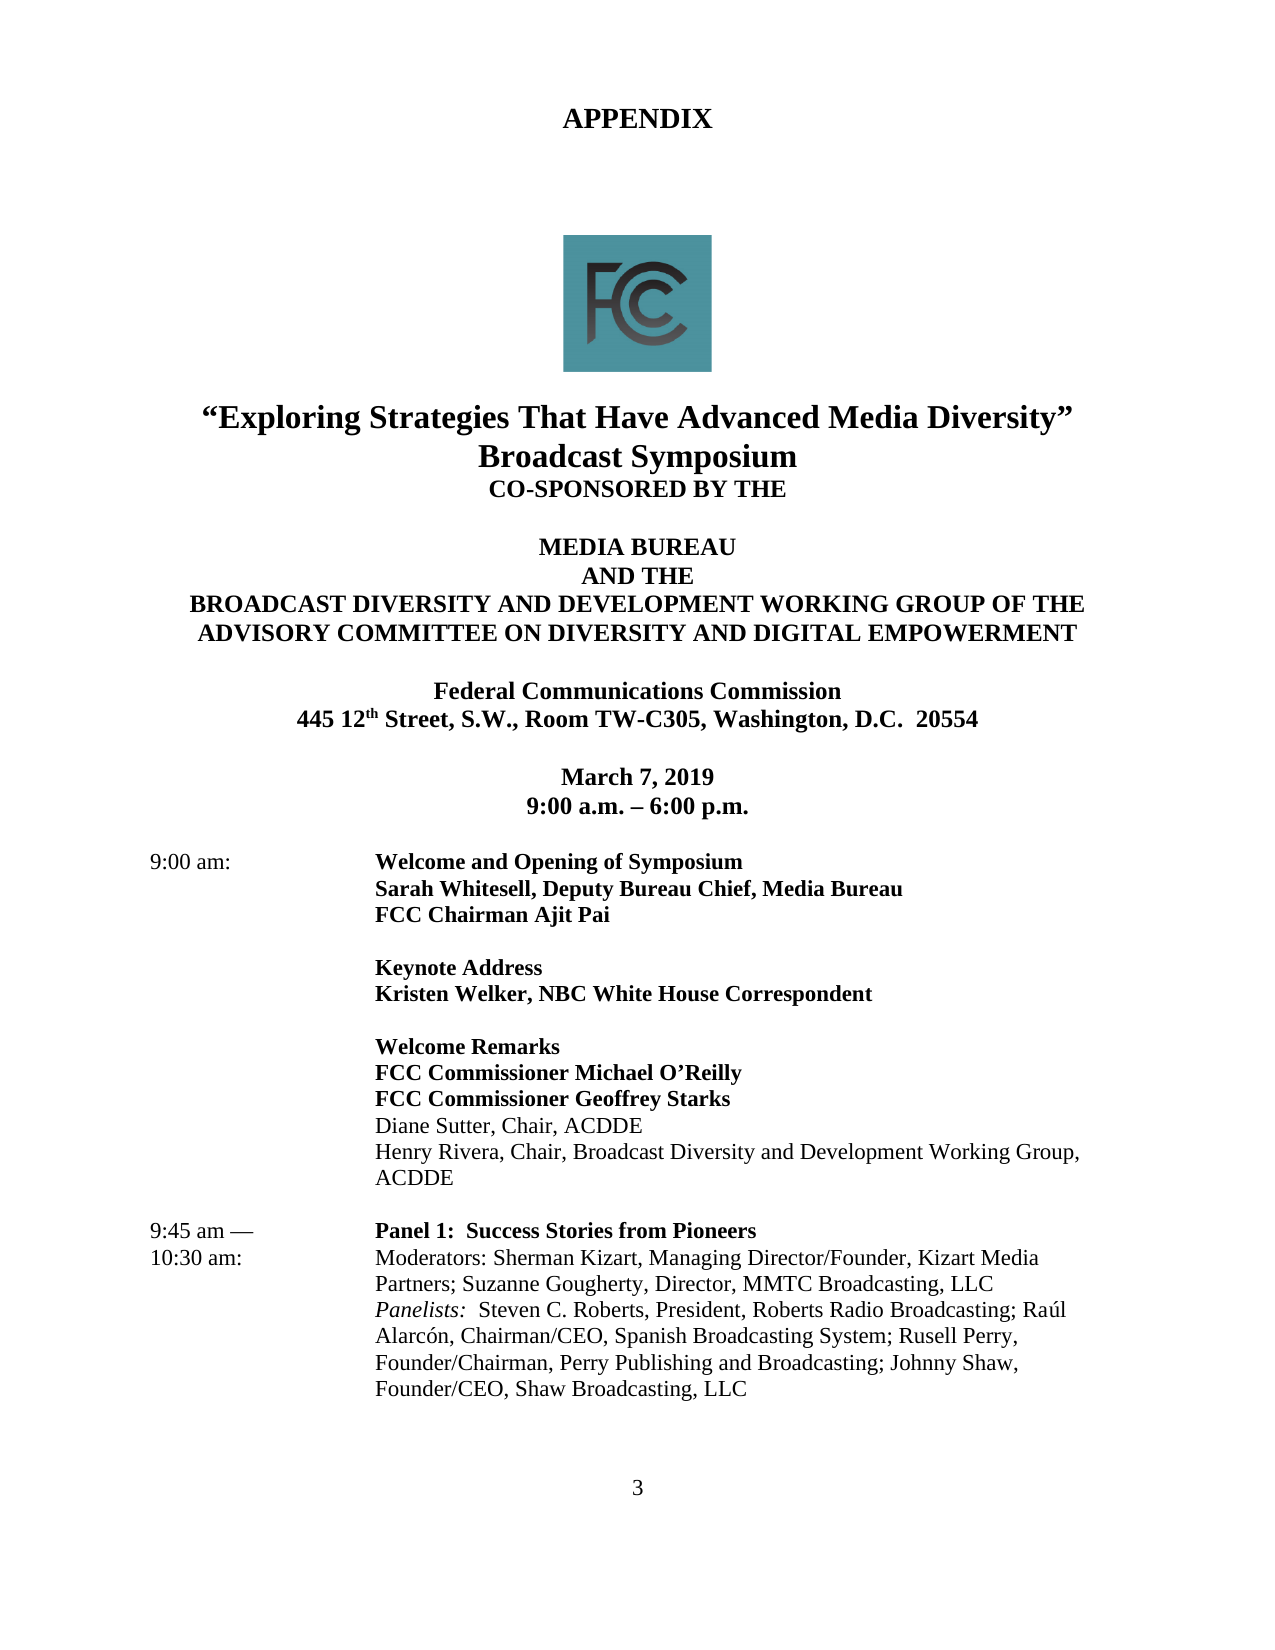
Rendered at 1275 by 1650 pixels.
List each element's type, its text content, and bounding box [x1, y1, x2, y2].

text FCC Commissioner Michael O’Reilly [150, 1059, 1125, 1085]
text March 7, 2019 [150, 762, 1125, 791]
text Welcome Remarks [300, 1033, 1125, 1059]
text Keynote Address [150, 954, 1125, 980]
text MEDIA BUREAU [150, 532, 1125, 561]
text CO-SPONSORED BY THE [150, 474, 1125, 503]
text Sarah Whitesell, Deputy Bureau Chief, Media Bureau [150, 874, 1125, 901]
text 9:45 am — Panel 1: Success Stories from Pioneers [150, 1217, 1125, 1243]
text Federal Communications Commission [150, 676, 1125, 704]
text 445 12th Street, S.W., Room TW-C305, Washington, D.C. 20554 [150, 704, 1125, 733]
text 9:00 am: Welcome and Opening of Symposium [150, 848, 1125, 874]
text ADVISORY COMMITTEE ON DIVERSITY AND DIGITAL EMPOWERMENT [150, 618, 1125, 647]
text BROADCAST DIVERSITY AND DEVELOPMENT WORKING GROUP OF THE [150, 589, 1125, 618]
text APPENDIX [150, 101, 1125, 135]
text Kristen Welker, NBC White House Correspondent [150, 980, 1125, 1006]
text Diane Sutter, Chair, ACDDE [300, 1112, 1125, 1138]
picture [563, 235, 712, 372]
text 9:00 a.m. – 6:00 p.m. [150, 791, 1125, 819]
text FCC Chairman Ajit Pai [300, 901, 1125, 927]
text FCC Commissioner Geoffrey Starks [150, 1085, 1125, 1112]
text 10:30 am: Moderators: Sherman Kizart, Managing Director/Founder, Kizart Media Partners; Suzanne Gougherty, Director, MMTC Broadcasting, LLC [150, 1243, 1125, 1296]
text Panelists: Steven C. Roberts, President, Roberts Radio Broadcasting; Raúl Alarcón, Chairman/CEO, Spanish Broadcasting System; Rusell Perry, Founder/Chairman, Perry Publishing and Broadcasting; Johnny Shaw, Founder/CEO, Shaw Broadcasting, LLC [375, 1296, 1125, 1402]
text Henry Rivera, Chair, Broadcast Diversity and Development Working Group, ACDDE [375, 1138, 1125, 1191]
text Broadcast Symposium [150, 436, 1125, 474]
text AND THE [150, 561, 1125, 589]
text “Exploring Strategies That Have Advanced Media Diversity” [150, 398, 1125, 436]
